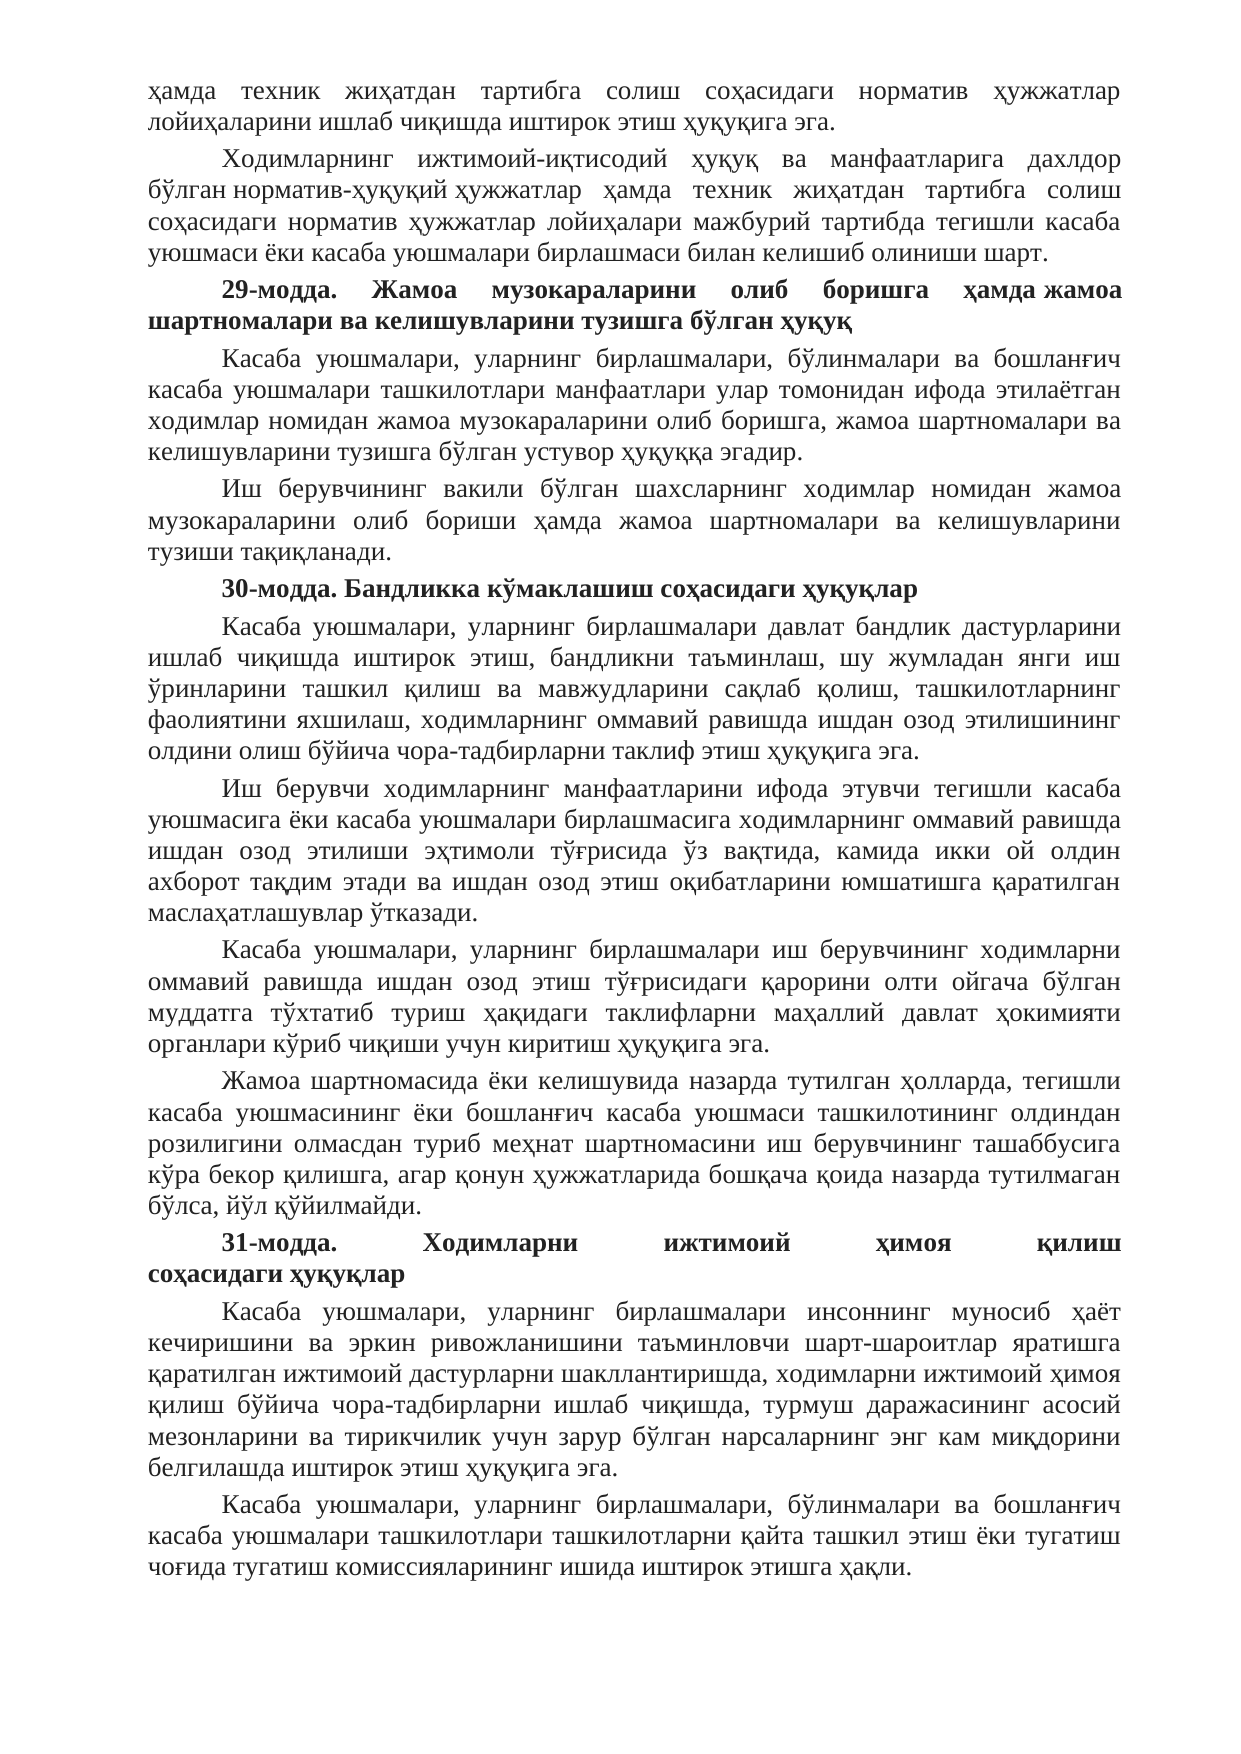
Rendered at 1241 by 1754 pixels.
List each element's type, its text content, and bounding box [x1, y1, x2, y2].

text Касаба уюшмалари, уларнинг бирлашмалари, бўлинмалари ва бошланғич касаба уюшмалари ташкилотлари ташкилотларни қайта ташкил этиш ёки тугатиш чоғида тугатиш комиссияларининг ишида иштирок этишга ҳақли. [148, 1488, 1122, 1582]
text 29-модда. Жамоа музокараларини олиб боришга ҳамда жамоа шартномалари ва келишувларини тузишга бўлган ҳуқуқ [148, 273, 1122, 336]
text Жамоа шартномасида ёки келишувида назарда тутилган ҳолларда, тегишли касаба уюшмасининг ёки бошланғич касаба уюшмаси ташкилотининг олдиндан розилигини олмасдан туриб меҳнат шартномасини иш берувчининг ташаббусига кўра бекор қилишга, агар қонун ҳужжатларида бошқача қоида назарда тутилмаган бўлса, йўл қўйилмайди. [148, 1064, 1122, 1220]
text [148, 74, 1122, 136]
text Касаба уюшмалари, уларнинг бирлашмалари, бўлинмалари ва бошланғич касаба уюшмалари ташкилотлари манфаатлари улар томонидан ифода этилаётган ходимлар номидан жамоа музокараларини олиб боришга, жамоа шартномалари ва келишувларини тузишга бўлган устувор ҳуқуққа эгадир. [148, 342, 1122, 466]
text Касаба уюшмалари, уларнинг бирлашмалари иш берувчининг ходимларни оммавий равишда ишдан озод этиш тўғрисидаги қарорини олти ойгача бўлган муддатга тўхтатиб туриш ҳақидаги таклифларни маҳаллий давлат ҳокимияти органлари кўриб чиқиши учун киритиш ҳуқуқига эга. [148, 934, 1122, 1058]
text 30-модда. Бандликка кўмаклашиш соҳасидаги ҳуқуқлар [148, 572, 1122, 603]
text Касаба уюшмалари, уларнинг бирлашмалари инсоннинг муносиб ҳаёт кечиришини ва эркин ривожланишини таъминловчи шарт-шароитлар яратишга қаратилган ижтимоий дастурларни шакллантиришда, ходимларни ижтимоий ҳимоя қилиш бўйича чора-тадбирларни ишлаб чиқишда, турмуш даражасининг асосий мезонларини ва тирикчилик учун зарур бўлган нарсаларнинг энг кам миқдорини белгилашда иштирок этиш ҳуқуқига эга. [148, 1295, 1122, 1482]
text Касаба уюшмалари, уларнинг бирлашмалари давлат бандлик дастурларини ишлаб чиқишда иштирок этиш, бандликни таъминлаш, шу жумладан янги иш ўринларини ташкил қилиш ва мавжудларини сақлаб қолиш, ташкилотларнинг фаолиятини яхшилаш, ходимларнинг оммавий равишда ишдан озод этилишининг олдини олиш бўйича чора-тадбирларни таклиф этиш ҳуқуқига эга. [148, 610, 1122, 765]
text Иш берувчи ходимларнинг манфаатларини ифода этувчи тегишли касаба уюшмасига ёки касаба уюшмалари бирлашмасига ходимларнинг оммавий равишда ишдан озод этилиши эҳтимоли тўғрисида ўз вақтида, камида икки ой олдин ахборот тақдим этади ва ишдан озод этиш оқибатларини юмшатишга қаратилган маслаҳатлашувлар ўтказади. [148, 772, 1122, 927]
text 31-модда. Ходимларни ижтимоий ҳимоя қилиш соҳасидаги ҳуқуқлар [148, 1226, 1122, 1289]
text Иш берувчининг вакили бўлган шахсларнинг ходимлар номидан жамоа музокараларини олиб бориши ҳамда жамоа шартномалари ва келишувларини тузиши тақиқланади. [148, 473, 1122, 566]
text Ходимларнинг ижтимоий-иқтисодий ҳуқуқ ва манфаатларига дахлдор бўлган норматив-ҳуқуқий ҳужжатлар ҳамда техник жиҳатдан тартибга солиш соҳасидаги норматив ҳужжатлар лойиҳалари мажбурий тартибда тегишли касаба уюшмаси ёки касаба уюшмалари бирлашмаси билан келишиб олиниши шарт. [148, 142, 1122, 267]
